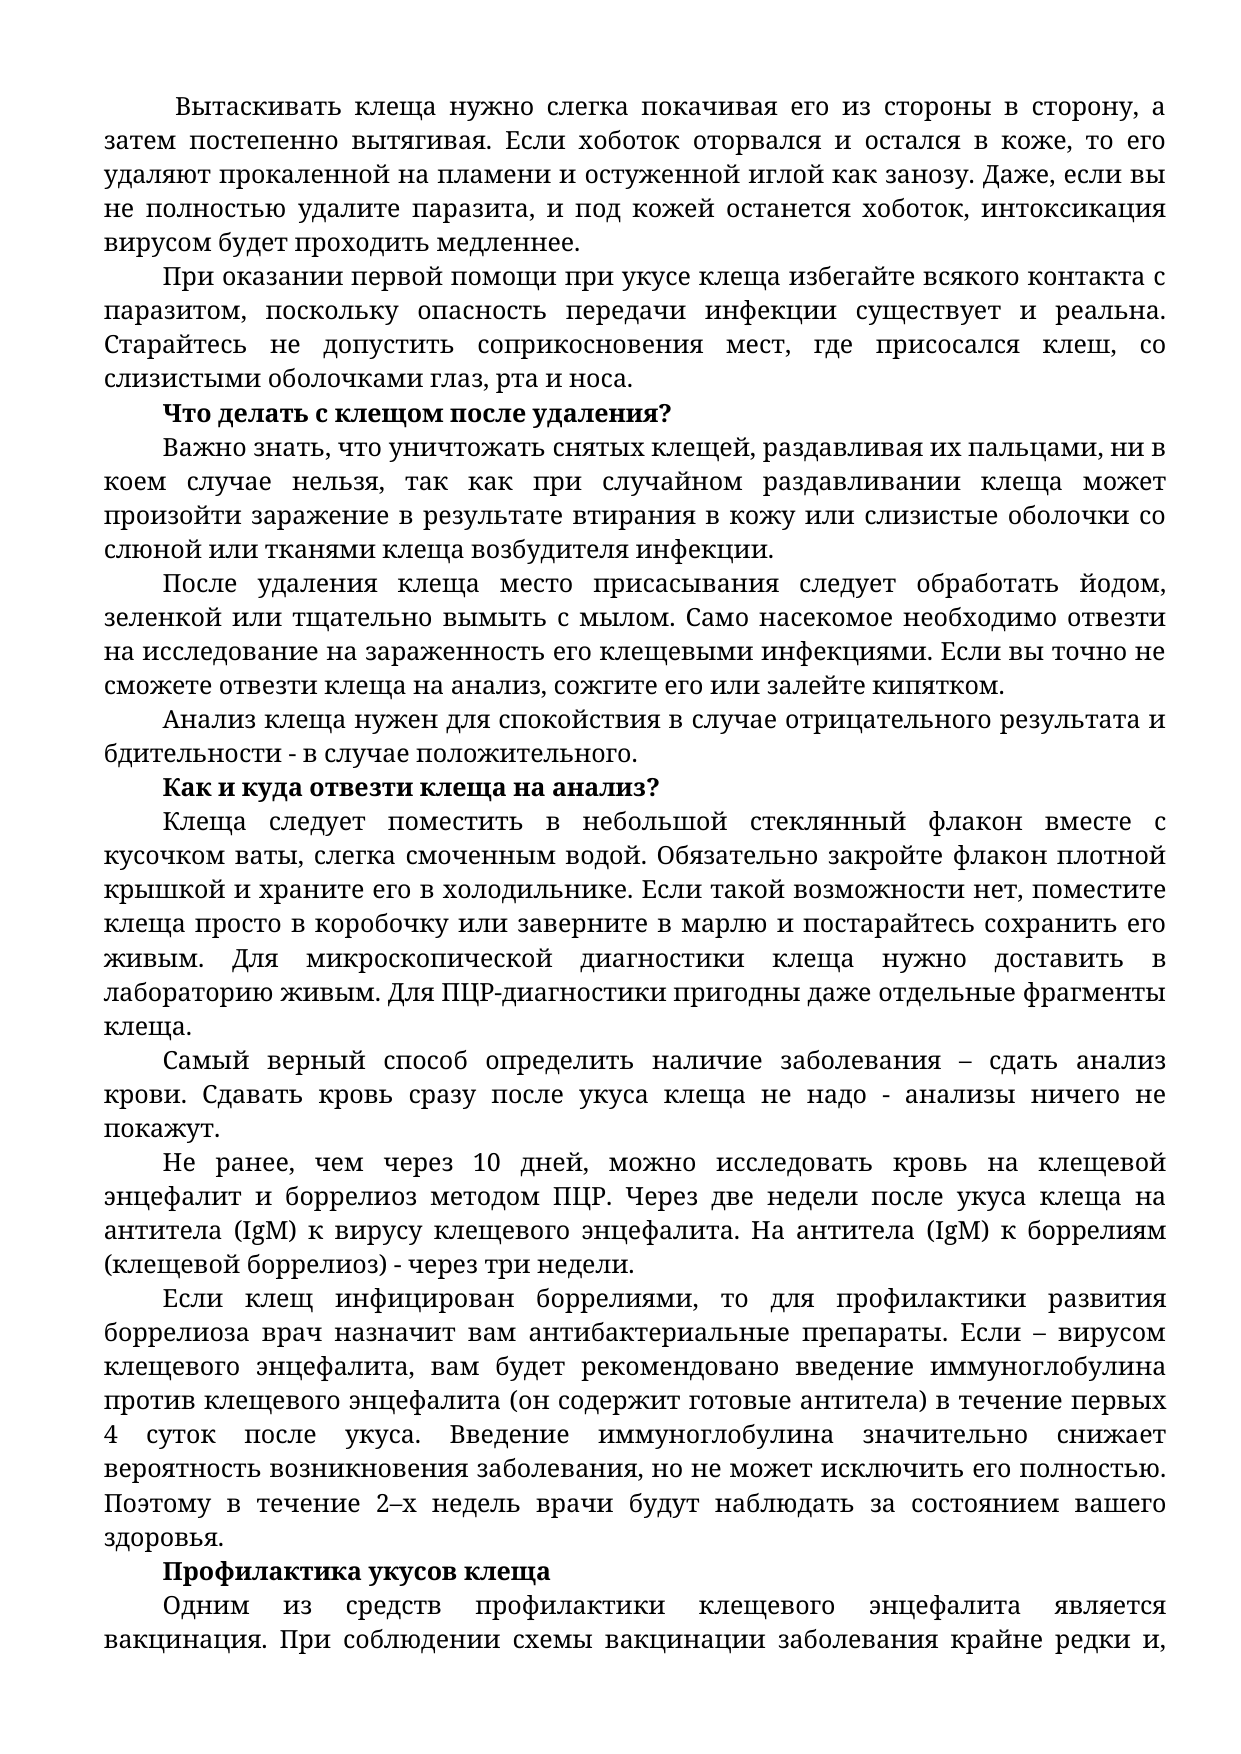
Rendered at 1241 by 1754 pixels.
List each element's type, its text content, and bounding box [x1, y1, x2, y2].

text При оказании первой помощи при укусе клеща избегайте всякого контакта с паразитом, поскольку опасность передачи инфекции существует и реальна. Старайтесь не допустить соприкосновения мест, где присосался клеш, со слизистыми оболочками глаз, рта и носа. [103, 259, 1167, 395]
text Профилактика укусов клеща [103, 1553, 1167, 1587]
text Если клещ инфицирован боррелиями, то для профилактики развития боррелиоза врач назначит вам антибактериальные препараты. Если – вирусом клещевого энцефалита, вам будет рекомендовано введение иммуноглобулина против клещевого энцефалита (он содержит готовые антитела) в течение первых 4 суток после укуса. Введение иммуноглобулина значительно снижает вероятность возникновения заболевания, но не может исключить его полностью. Поэтому в течение 2–х недель врачи будут наблюдать за состоянием вашего здоровья. [103, 1281, 1167, 1553]
text Не ранее, чем через 10 дней, можно исследовать кровь на клещевой энцефалит и боррелиоз методом ПЦР. Через две недели после укуса клеща на антитела (IgM) к вирусу клещевого энцефалита. На антитела (IgM) к боррелиям (клещевой боррелиоз) - через три недели. [103, 1144, 1167, 1281]
text Как и куда отвезти клеща на анализ? [103, 770, 1167, 804]
text После удаления клеща место присасывания следует обработать йодом, зеленкой или тщательно вымыть с мылом. Само насекомое необходимо отвезти на исследование на зараженность его клещевыми инфекциями. Если вы точно не сможете отвезти клеща на анализ, сожгите его или залейте кипятком. [103, 566, 1167, 702]
text Важно знать, что уничтожать снятых клещей, раздавливая их пальцами, ни в коем случае нельзя, так как при случайном раздавливании клеща может произойти заражение в результате втирания в кожу или слизистые оболочки со слюной или тканями клеща возбудителя инфекции. [103, 429, 1167, 566]
text Что делать c клещом после удаления? [103, 395, 1167, 429]
text Самый верный способ определить наличие заболевания – сдать анализ крови. Сдавать кровь сразу после укуса клеща не надо - анализы ничего не покажут. [103, 1042, 1167, 1144]
text Вытаскивать клеща нужно слегка покачивая его из стороны в сторону, а затем постепенно вытягивая. Если хоботок оторвался и остался в коже, то его удаляют прокаленной на пламени и остуженной иглой как занозу. Даже, если вы не полностью удалите паразита, и под кожей останется хоботок, интоксикация вирусом будет проходить медленнее. [103, 89, 1167, 259]
text Анализ клеща нужен для спокойствия в случае отрицательного результата и бдительности - в случае положительного. [103, 702, 1167, 770]
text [103, 1587, 1167, 1656]
text Клеща следует поместить в небольшой стеклянный флакон вместе с кусочком ваты, слегка смоченным водой. Обязательно закройте флакон плотной крышкой и храните его в холодильнике. Если такой возможности нет, поместите клеща просто в коробочку или заверните в марлю и постарайтесь сохранить его живым. Для микроскопической диагностики клеща нужно доставить в лабораторию живым. Для ПЦР-диагностики пригодны даже отдельные фрагменты клеща. [103, 804, 1167, 1042]
